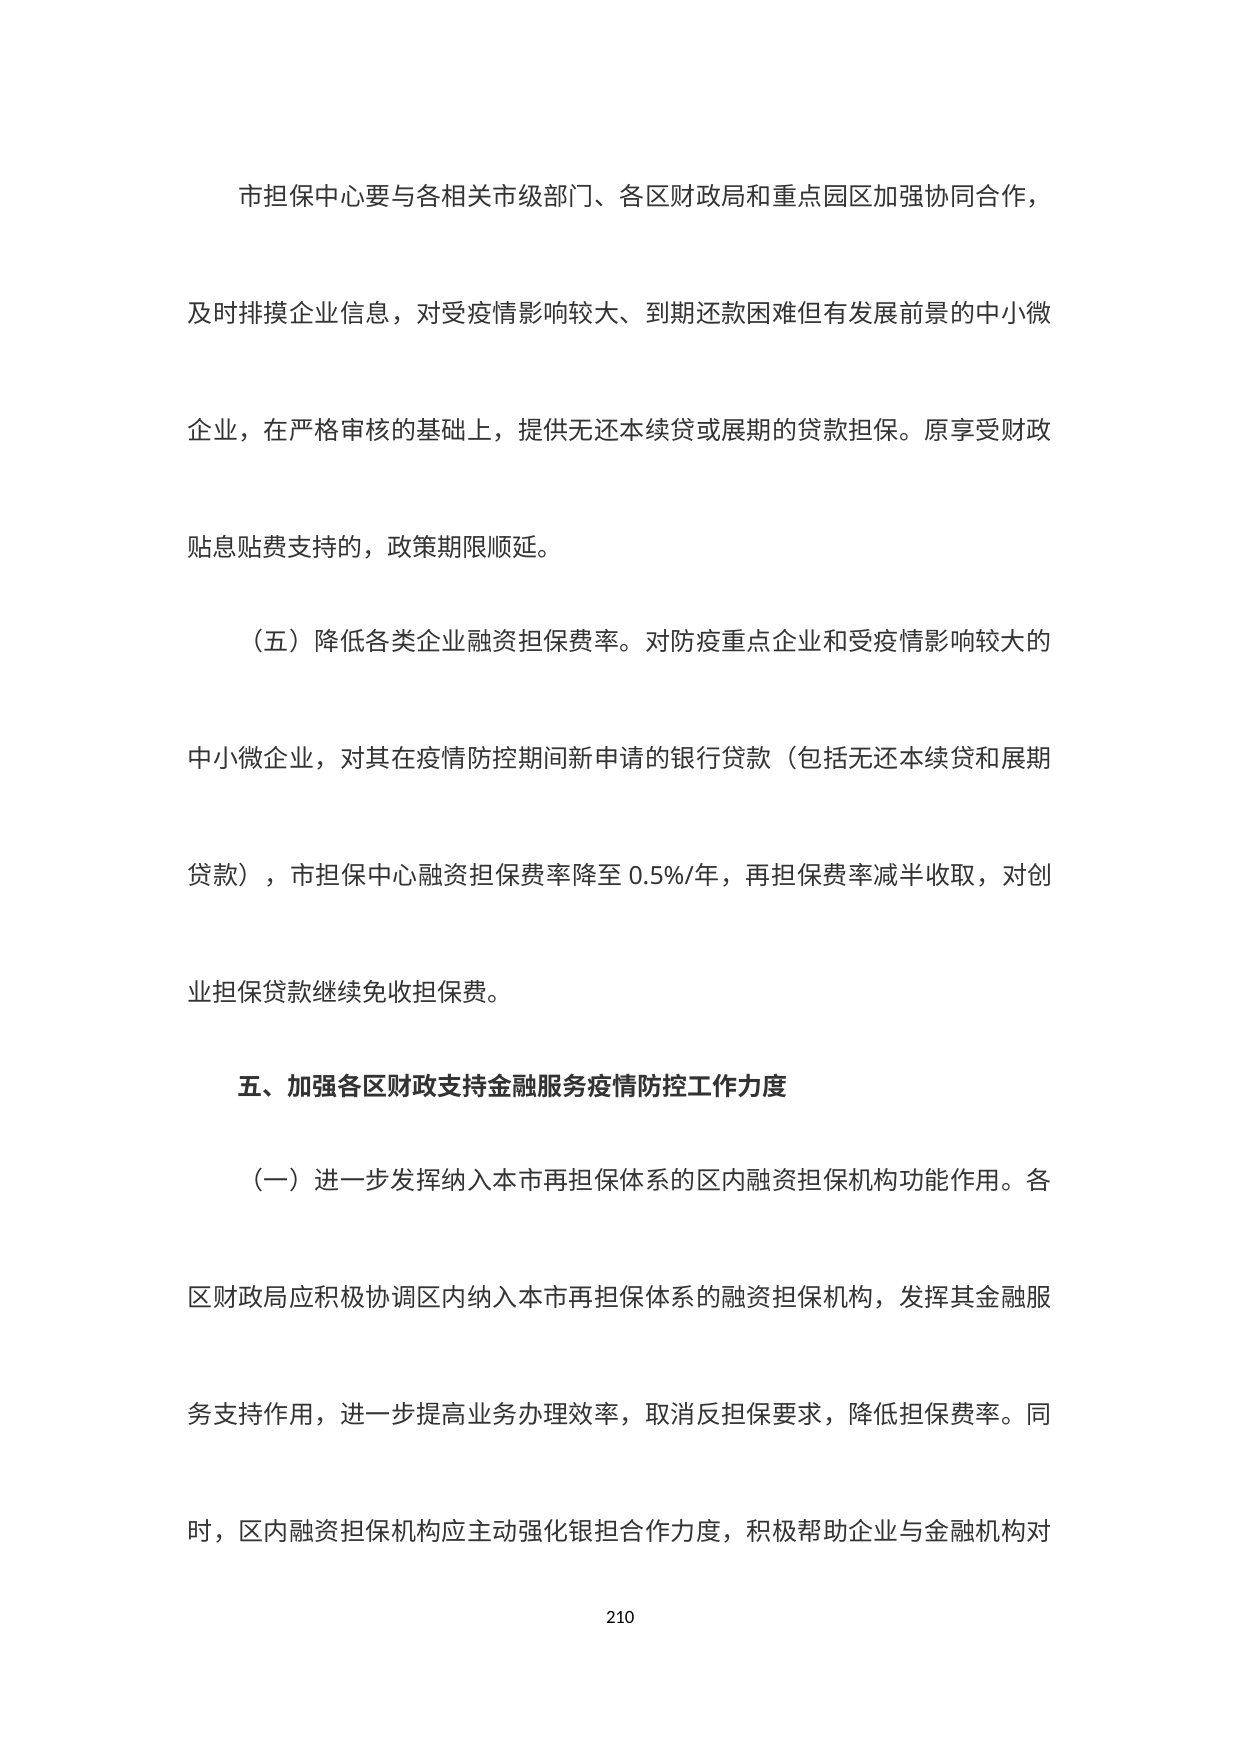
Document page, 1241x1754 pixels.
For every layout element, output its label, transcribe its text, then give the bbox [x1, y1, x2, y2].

text （五）降低各类企业融资担保费率。对防疫重点企业和受疫情影响较大的中小微企业，对其在疫情防控期间新申请的银行贷款（包括无还本续贷和展期贷款），市担保中心融资担保费率降至0.5%/年，再担保费率减半收取，对创业担保贷款继续免收担保费。 [187, 607, 1053, 1023]
text 市担保中心要与各相关市级部门、各区财政局和重点园区加强协同合作，及时排摸企业信息，对受疫情影响较大、到期还款困难但有发展前景的中小微企业，在严格审核的基础上，提供无还本续贷或展期的贷款担保。原享受财政贴息贴费支持的，政策期限顺延。 [187, 162, 1053, 578]
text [187, 1146, 1053, 1562]
text 五、加强各区财政支持金融服务疫情防控工作力度 [187, 1052, 1053, 1117]
